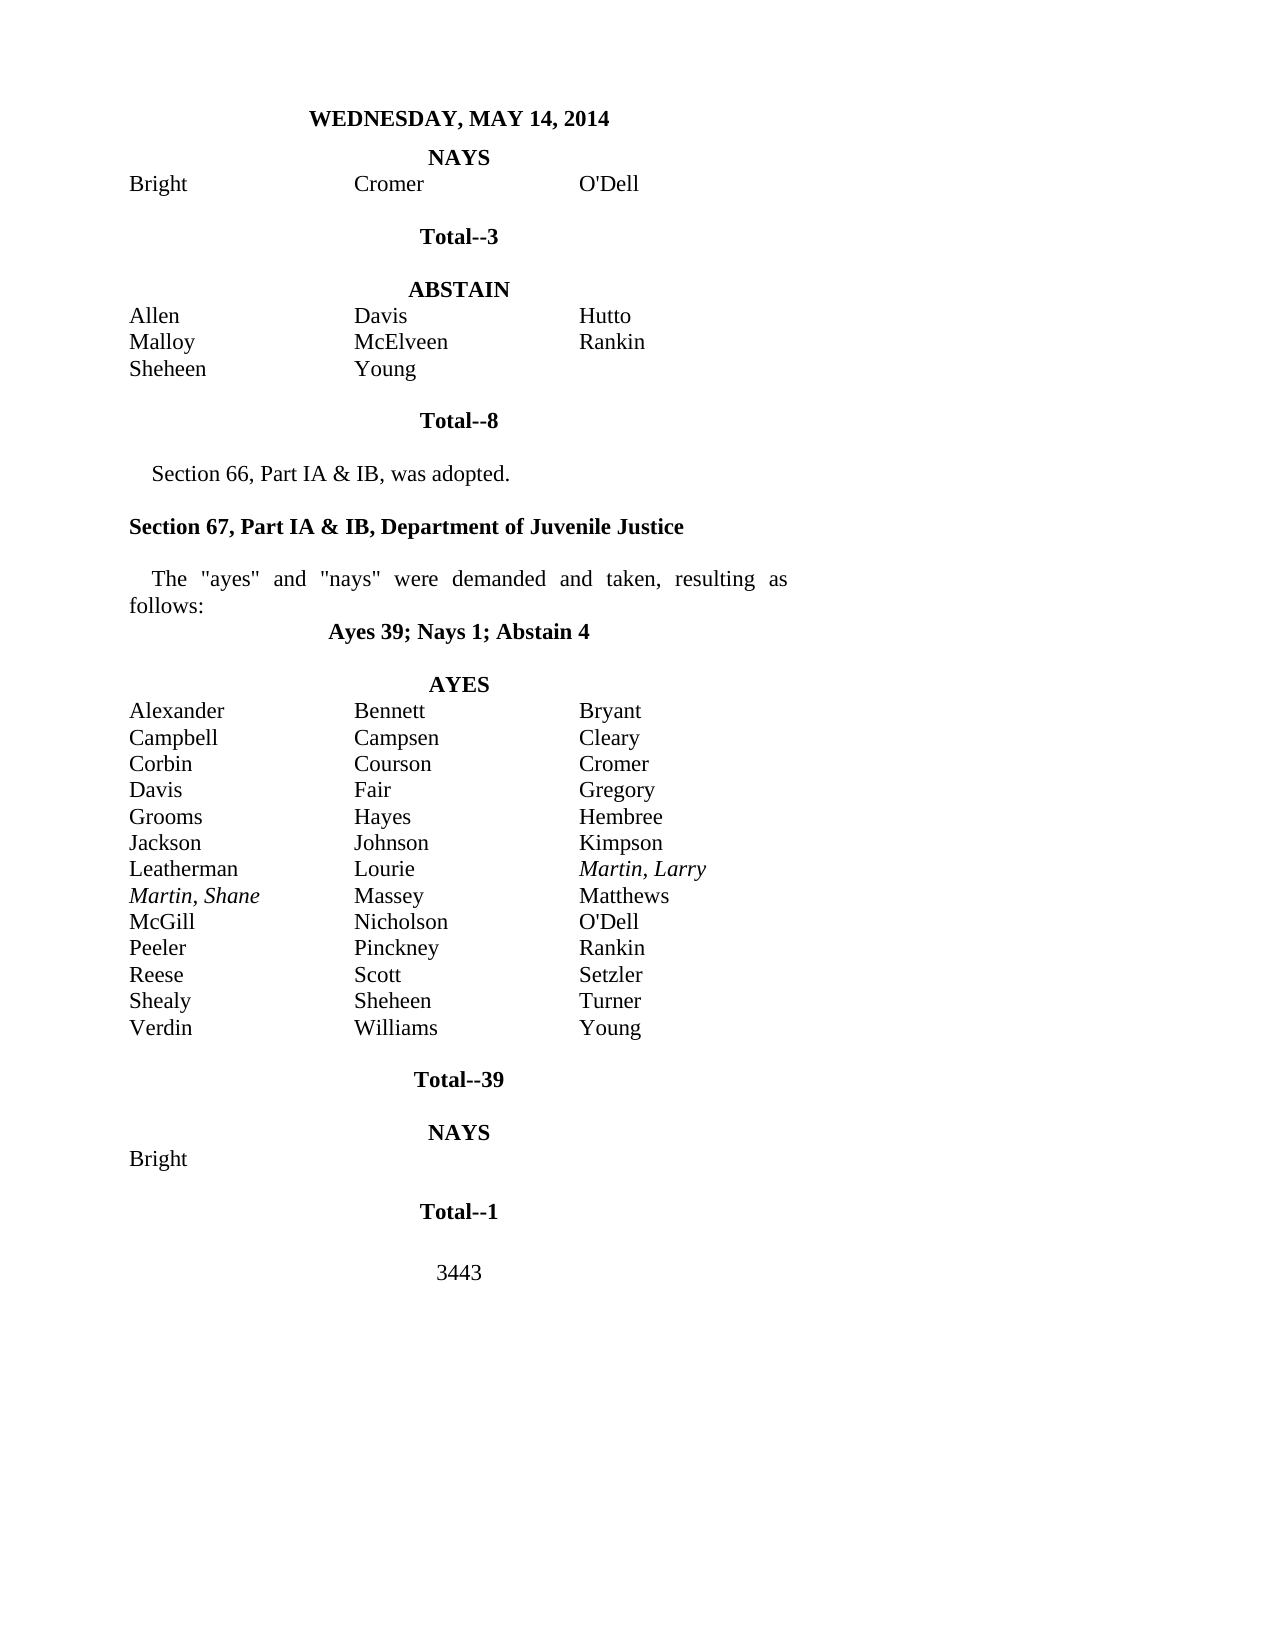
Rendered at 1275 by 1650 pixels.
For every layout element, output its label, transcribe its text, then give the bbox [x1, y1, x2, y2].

text NAYS [129, 1119, 789, 1145]
text Section 66, Part IA & IB, was adopted. [129, 460, 789, 486]
text Allen Davis Hutto [129, 302, 789, 328]
text Ayes 39; Nays 1; Abstain 4 [129, 618, 789, 644]
text Peeler Pinckney Rankin [129, 934, 789, 961]
text Section 67, Part IA & IB, Department of Juvenile Justice [129, 513, 789, 539]
text Campbell Campsen Cleary [129, 724, 789, 750]
text Bright Cromer O'Dell [129, 170, 789, 197]
text Total--3 [129, 223, 789, 249]
text Shealy Sheheen Turner [129, 987, 789, 1013]
text Alexander Bennett Bryant [129, 697, 789, 724]
text Total--8 [129, 407, 789, 434]
text Martin, Shane Massey Matthews [129, 882, 789, 908]
text Leatherman Lourie Martin, Larry [129, 855, 789, 882]
text Total--1 [129, 1198, 789, 1224]
text Davis Fair Gregory [129, 776, 789, 803]
text Jackson Johnson Kimpson [129, 829, 789, 855]
text Verdin Williams Young [129, 1013, 789, 1040]
text McGill Nicholson O'Dell [129, 908, 789, 934]
text Bright [129, 1145, 789, 1172]
text Corbin Courson Cromer [129, 750, 789, 776]
text NAYS [129, 144, 789, 170]
text ABSTAIN [129, 276, 789, 302]
text Reese Scott Setzler [129, 961, 789, 987]
text Sheheen Young [129, 355, 789, 381]
text The "ayes" and "nays" were demanded and taken, resulting as follows: [129, 566, 789, 618]
text Total--39 [129, 1066, 789, 1093]
text AYES [129, 671, 789, 697]
text Malloy McElveen Rankin [129, 328, 789, 355]
text Grooms Hayes Hembree [129, 803, 789, 829]
